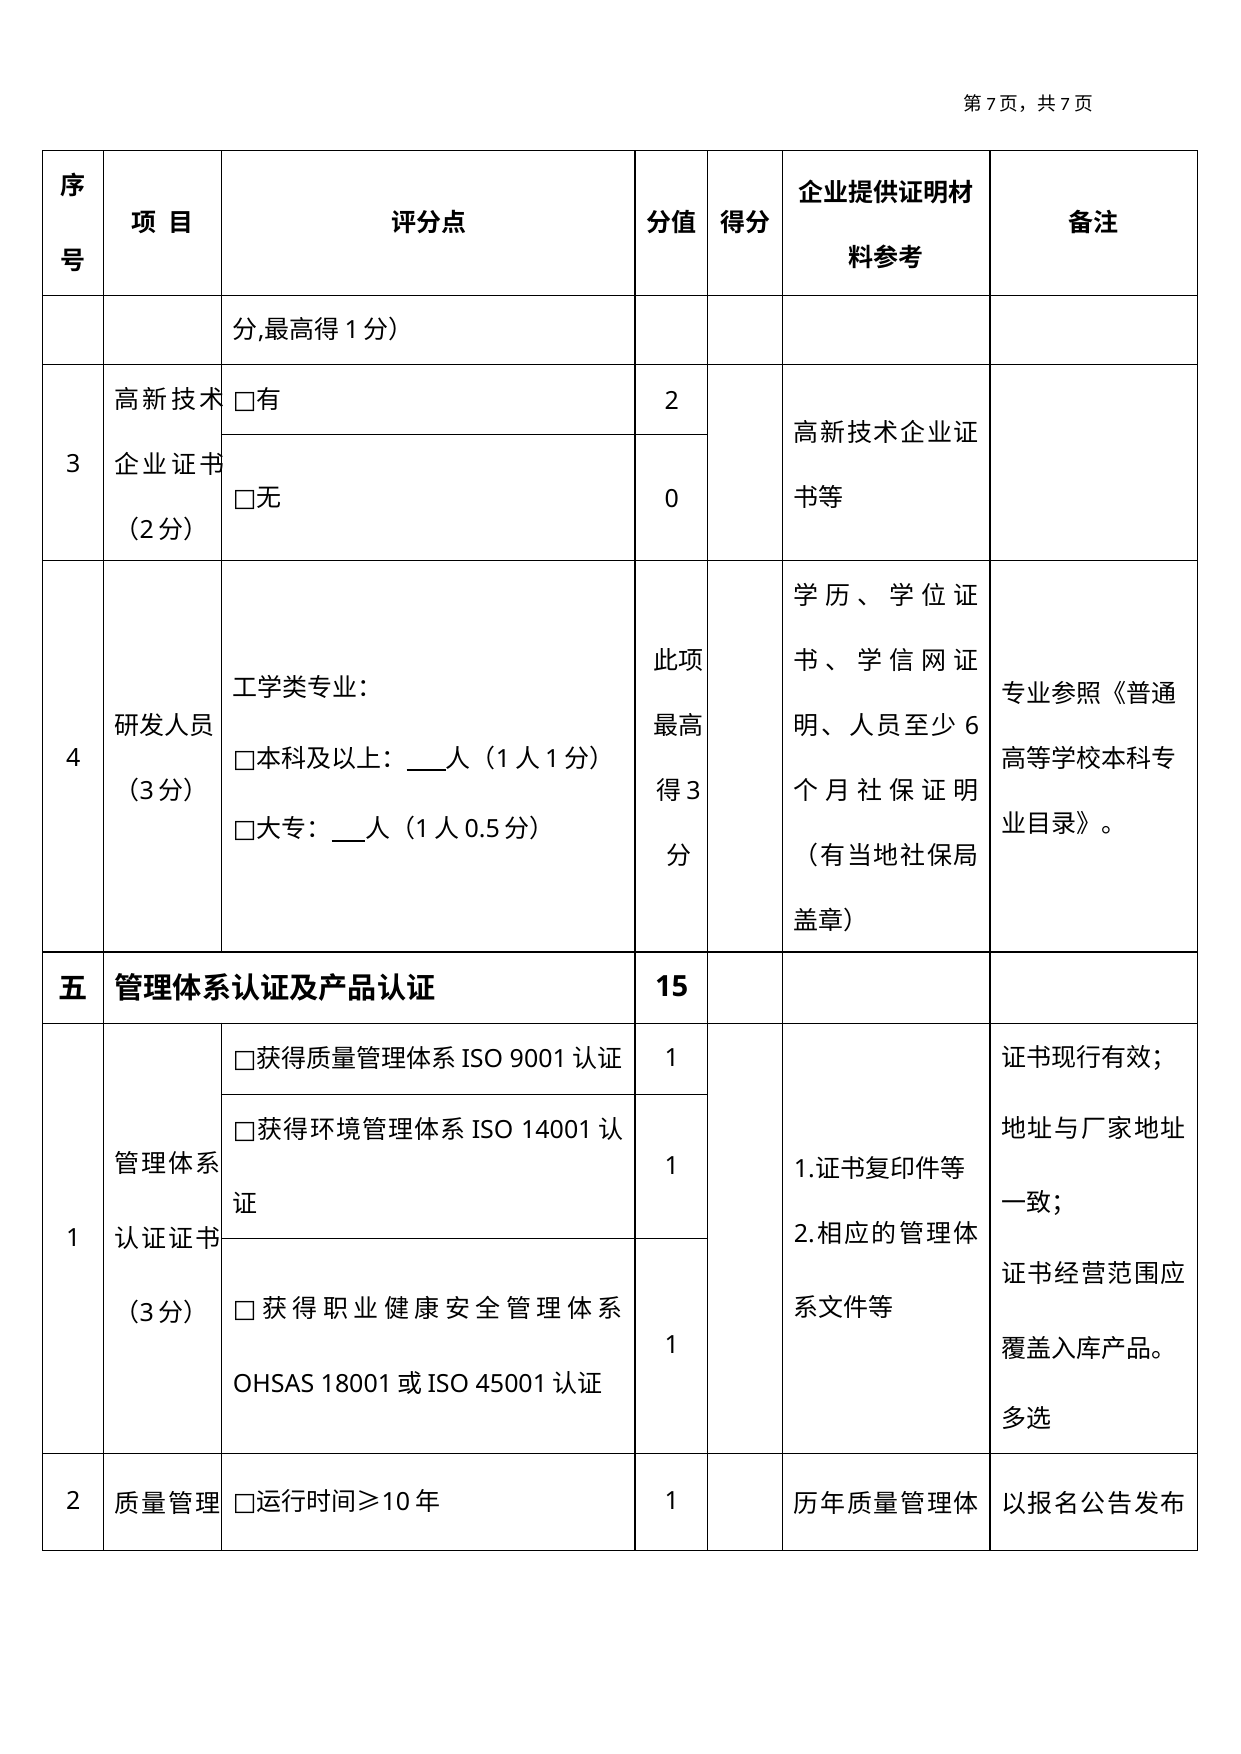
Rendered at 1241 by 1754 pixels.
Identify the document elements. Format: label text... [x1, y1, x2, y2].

table_cell [708, 1454, 782, 1550]
table_cell 1 [43, 1024, 103, 1453]
table_header 得分 [708, 151, 782, 294]
table_cell 五 [43, 953, 103, 1022]
table_cell 2 [636, 365, 707, 434]
table_cell 1 [636, 1095, 707, 1238]
table_cell 高新技术企业证书（2分） [104, 365, 221, 560]
table_header 分值 [636, 151, 707, 294]
table_cell 质量管理体系运行时间 （1分） [104, 1454, 221, 1550]
table_header 评分点 [222, 151, 634, 294]
table_cell [708, 953, 782, 1022]
table_header 备注 [991, 151, 1197, 294]
table_header 企业提供证明材料参考 [783, 151, 989, 294]
table_cell 工学类专业： □本科及以上： 人（1人1分） □大专： 人（1人0.5分） [222, 561, 634, 951]
table_cell 1 [636, 1454, 707, 1550]
table_cell □获得质量管理体系ISO 9001认证 [222, 1024, 634, 1094]
table_cell 管理体系认证证书（3分） [104, 1024, 221, 1453]
table_cell [708, 561, 782, 951]
table_cell 研发人员 （3分） [104, 561, 221, 951]
table_cell [991, 953, 1197, 1022]
table_cell 历年质量管理体系ISO 9001认证证书等。 [783, 1454, 989, 1550]
table_header 项 目 [104, 151, 221, 294]
table_cell 15 [636, 953, 707, 1022]
table_cell 管理体系认证及产品认证 [104, 953, 634, 1022]
table_cell [783, 953, 989, 1022]
table_cell 学历、学位证书、学信网证明、人员至少6个月社保证明（有当地社保局盖章） [783, 561, 989, 951]
table_cell 3 [43, 365, 103, 560]
table_cell 4 [43, 561, 103, 951]
table_cell [708, 365, 782, 560]
table_cell 专业参照《普通高等学校本科专业目录》。 [991, 561, 1197, 951]
table_cell 1 [636, 1024, 707, 1094]
table_header 序号 [43, 151, 103, 294]
table_cell 证书现行有效； 地址与厂家地址一致； 证书经营范围应覆盖入库产品。 多选 [991, 1024, 1197, 1453]
table_cell □运行时间≥10年 [222, 1454, 634, 1550]
table_cell 1 [636, 1239, 707, 1453]
table_cell 0 [636, 435, 707, 560]
table_cell [991, 365, 1197, 560]
table_cell 2 [43, 1454, 103, 1550]
table_cell 高新技术企业证书等 [783, 365, 989, 560]
table_cell □获得环境管理体系ISO 14001认证 [222, 1095, 634, 1238]
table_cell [991, 1454, 1197, 1550]
table_cell □获得职业健康安全管理体系OHSAS 18001或ISO 45001认证 [222, 1239, 634, 1453]
table_cell 1.证书复印件等 2.相应的管理体系文件等 [783, 1024, 989, 1453]
table_cell □有 [222, 365, 634, 434]
table_cell □无 [222, 435, 634, 560]
table_cell 外观专利数量：_____项（1项0.5分,最高得1分） [222, 296, 634, 364]
table_cell [708, 1024, 782, 1453]
table_cell 此项最高得3分 [636, 561, 707, 951]
